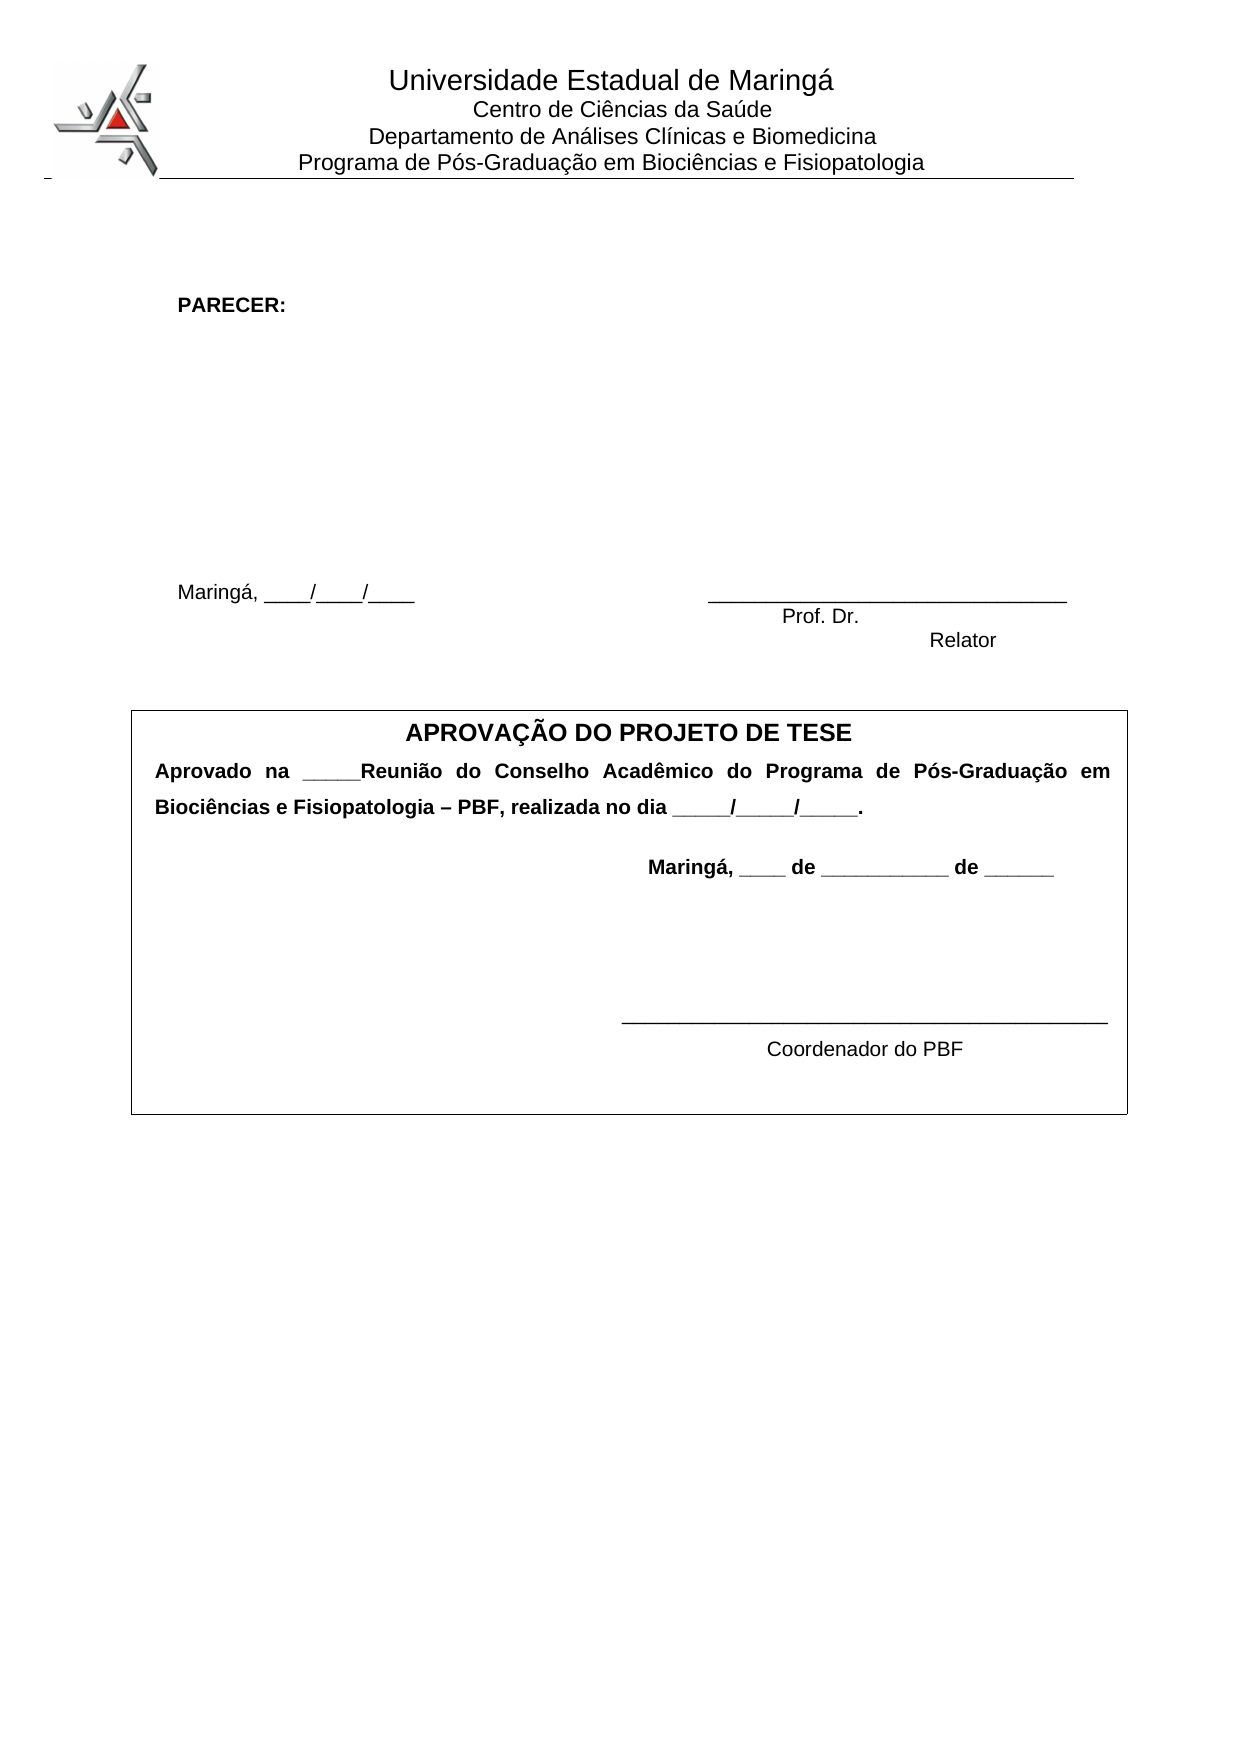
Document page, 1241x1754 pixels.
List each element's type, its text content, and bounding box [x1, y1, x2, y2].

text PARECER: [177, 292, 1122, 316]
text Maringá, ____/____/____ _______________________________ [177, 580, 1122, 604]
text Relator [177, 628, 1122, 652]
text Prof. Dr. [177, 604, 1122, 628]
picture [51, 62, 160, 179]
